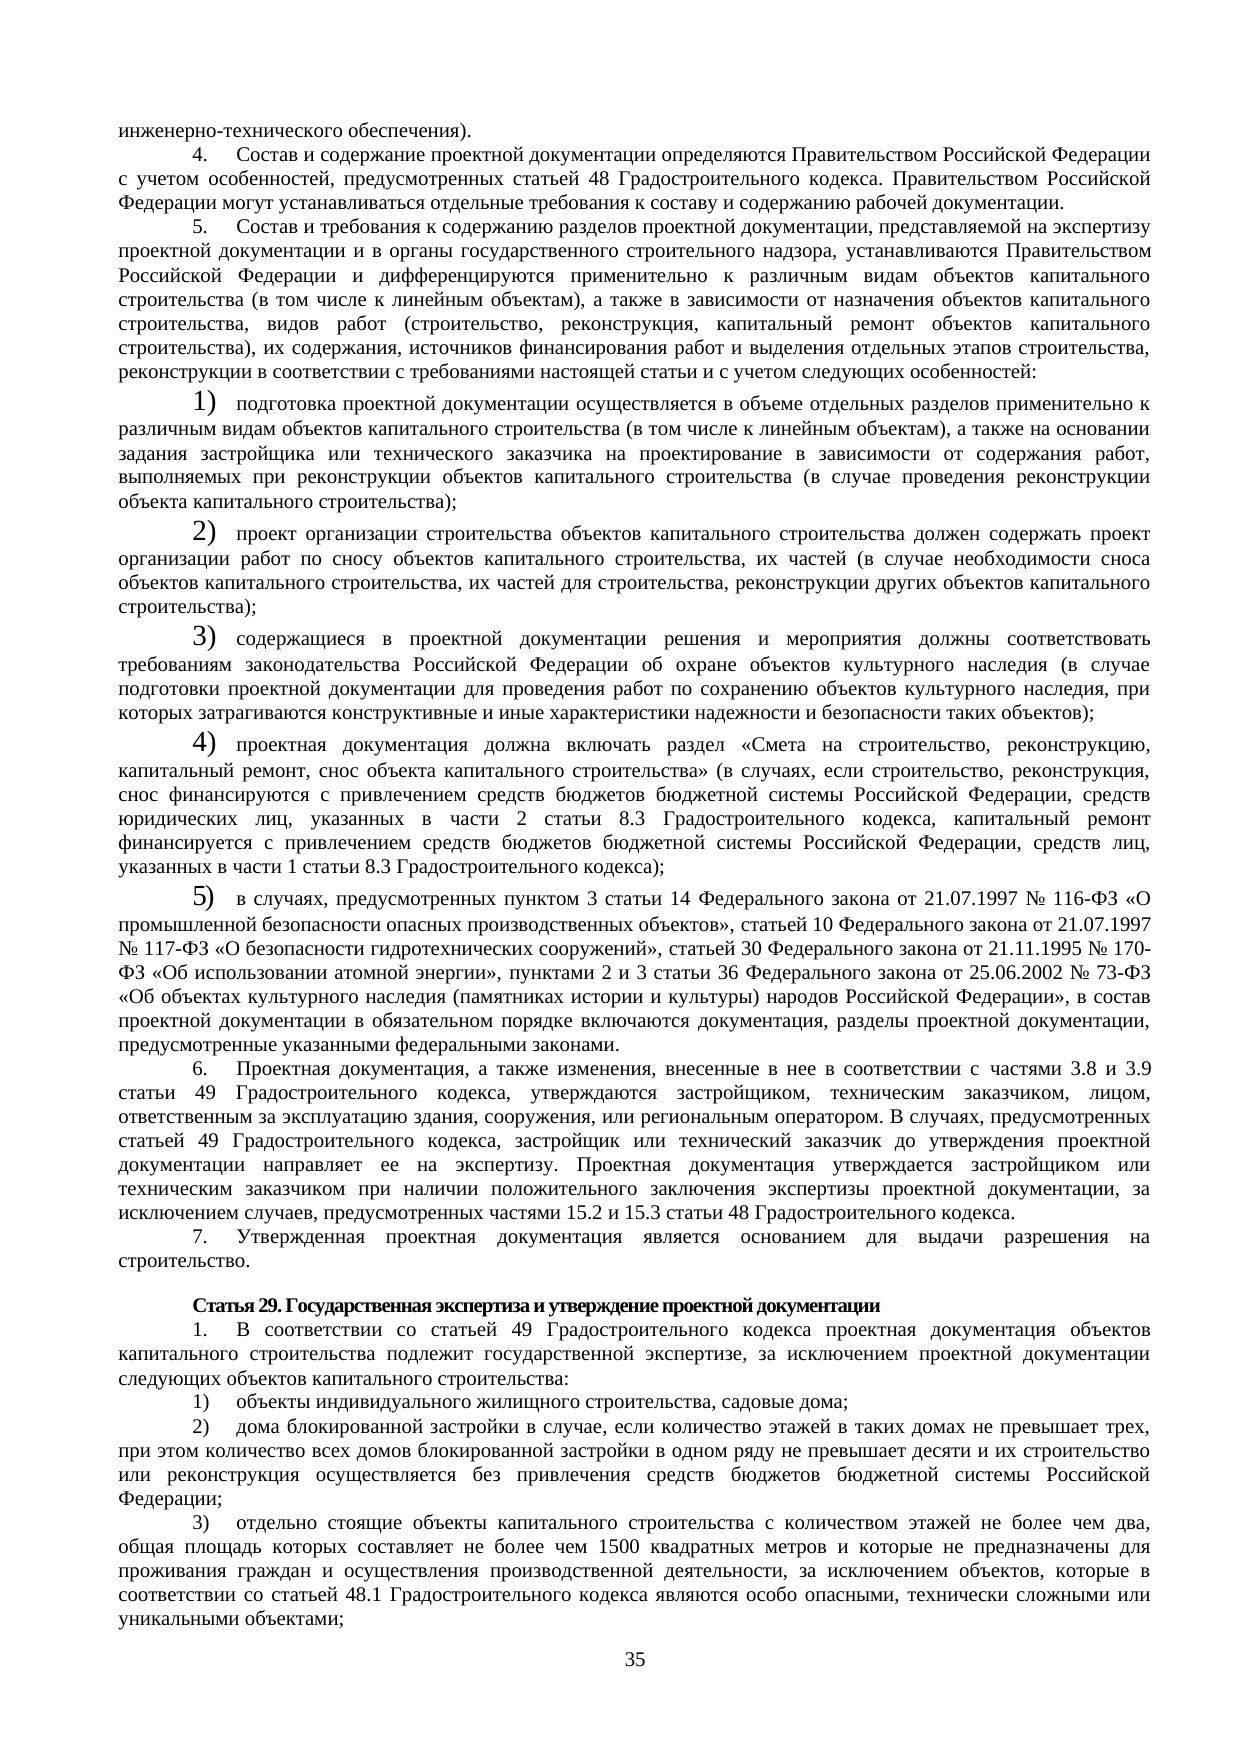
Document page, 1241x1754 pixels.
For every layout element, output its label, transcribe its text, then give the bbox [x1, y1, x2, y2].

list объекты индивидуального жилищного строительства, садовые дома; [118, 1389, 1152, 1413]
list проектная документация должна включать раздел «Смета на строительство, реконструкцию, капитальный ремонт, снос объекта капитального строительства» (в случаях, если строительство, реконструкция, снос финансируются с привлечением средств бюджетов бюджетной системы Российской Федерации, средств юридических лиц, указанных в части 2 статьи 8.3 Градостроительного кодекса, капитальный ремонт финансируется с привлечением средств бюджетов бюджетной системы Российской Федерации, средств лиц, указанных в части 1 статьи 8.3 Градостроительного кодекса); [118, 724, 1152, 878]
list отдельно стоящие объекты капитального строительства с количеством этажей не более чем два, общая площадь которых составляет не более чем 1500 квадратных метров и которые не предназначены для проживания граждан и осуществления производственной деятельности, за исключением объектов, которые в соответствии со статьей 48.1 Градостроительного кодекса являются особо опасными, технически сложными или уникальными объектами; [118, 1510, 1152, 1630]
list содержащиеся в проектной документации решения и мероприятия должны соответствовать требованиям законодательства Российской Федерации об охране объектов культурного наследия (в случае подготовки проектной документации для проведения работ по сохранению объектов культурного наследия, при которых затрагиваются конструктивные и иные характеристики надежности и безопасности таких объектов); [118, 618, 1152, 724]
list подготовка проектной документации осуществляется в объеме отдельных разделов применительно к различным видам объектов капитального строительства (в том числе к линейным объектам), а также на основании задания застройщика или технического заказчика на проектирование в зависимости от содержания работ, выполняемых при реконструкции объектов капитального строительства (в случае проведения реконструкции объекта капитального строительства); [118, 383, 1152, 513]
list Состав и содержание проектной документации определяются Правительством Российской Федерации с учетом особенностей, предусмотренных статьей 48 Градостроительного кодекса. Правительством Российской Федерации могут устанавливаться отдельные требования к составу и содержанию рабочей документации. [118, 142, 1152, 214]
list В соответствии со статьей 49 Градостроительного кодекса проектная документация объектов капитального строительства подлежит государственной экспертизе, за исключением проектной документации следующих объектов капитального строительства: [118, 1317, 1152, 1389]
list Состав и требования к содержанию разделов проектной документации, представляемой на экспертизу проектной документации и в органы государственного строительного надзора, устанавливаются Правительством Российской Федерации и дифференцируются применительно к различным видам объектов капитального строительства (в том числе к линейным объектам), а также в зависимости от назначения объектов капитального строительства, видов работ (строительство, реконструкция, капитальный ремонт объектов капитального строительства), их содержания, источников финансирования работ и выделения отдельных этапов строительства, реконструкции в соответствии с требованиями настоящей статьи и с учетом следующих особенностей: [118, 214, 1152, 383]
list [118, 118, 1152, 142]
list проект организации строительства объектов капитального строительства должен содержать проект организации работ по сносу объектов капитального строительства, их частей (в случае необходимости сноса объектов капитального строительства, их частей для строительства, реконструкции других объектов капитального строительства); [118, 513, 1152, 618]
text Статья 29. Государственная экспертиза и утверждение проектной документации [118, 1293, 1152, 1317]
list в случаях, предусмотренных пунктом 3 статьи 14 Федерального закона от 21.07.1997 № 116-ФЗ «О промышленной безопасности опасных производственных объектов», статьей 10 Федерального закона от 21.07.1997 № 117-ФЗ «О безопасности гидротехнических сооружений», статьей 30 Федерального закона от 21.11.1995 № 170-ФЗ «Об использовании атомной энергии», пунктами 2 и 3 статьи 36 Федерального закона от 25.06.2002 № 73-ФЗ «Об объектах культурного наследия (памятниках истории и культуры) народов Российской Федерации», в состав проектной документации в обязательном порядке включаются документация, разделы проектной документации, предусмотренные указанными федеральными законами. [118, 878, 1152, 1056]
list дома блокированной застройки в случае, если количество этажей в таких домах не превышает трех, при этом количество всех домов блокированной застройки в одном ряду не превышает десяти и их строительство или реконструкция осуществляется без привлечения средств бюджетов бюджетной системы Российской Федерации; [118, 1413, 1152, 1510]
list Утвержденная проектная документация является основанием для выдачи разрешения на строительство. [118, 1224, 1152, 1272]
list Проектная документация, а также изменения, внесенные в нее в соответствии с частями 3.8 и 3.9 статьи 49 Градостроительного кодекса, утверждаются застройщиком, техническим заказчиком, лицом, ответственным за эксплуатацию здания, сооружения, или региональным оператором. В случаях, предусмотренных статьей 49 Градостроительного кодекса, застройщик или технический заказчик до утверждения проектной документации направляет ее на экспертизу. Проектная документация утверждается застройщиком или техническим заказчиком при наличии положительного заключения экспертизы проектной документации, за исключением случаев, предусмотренных частями 15.2 и 15.3 статьи 48 Градостроительного кодекса. [118, 1056, 1152, 1224]
